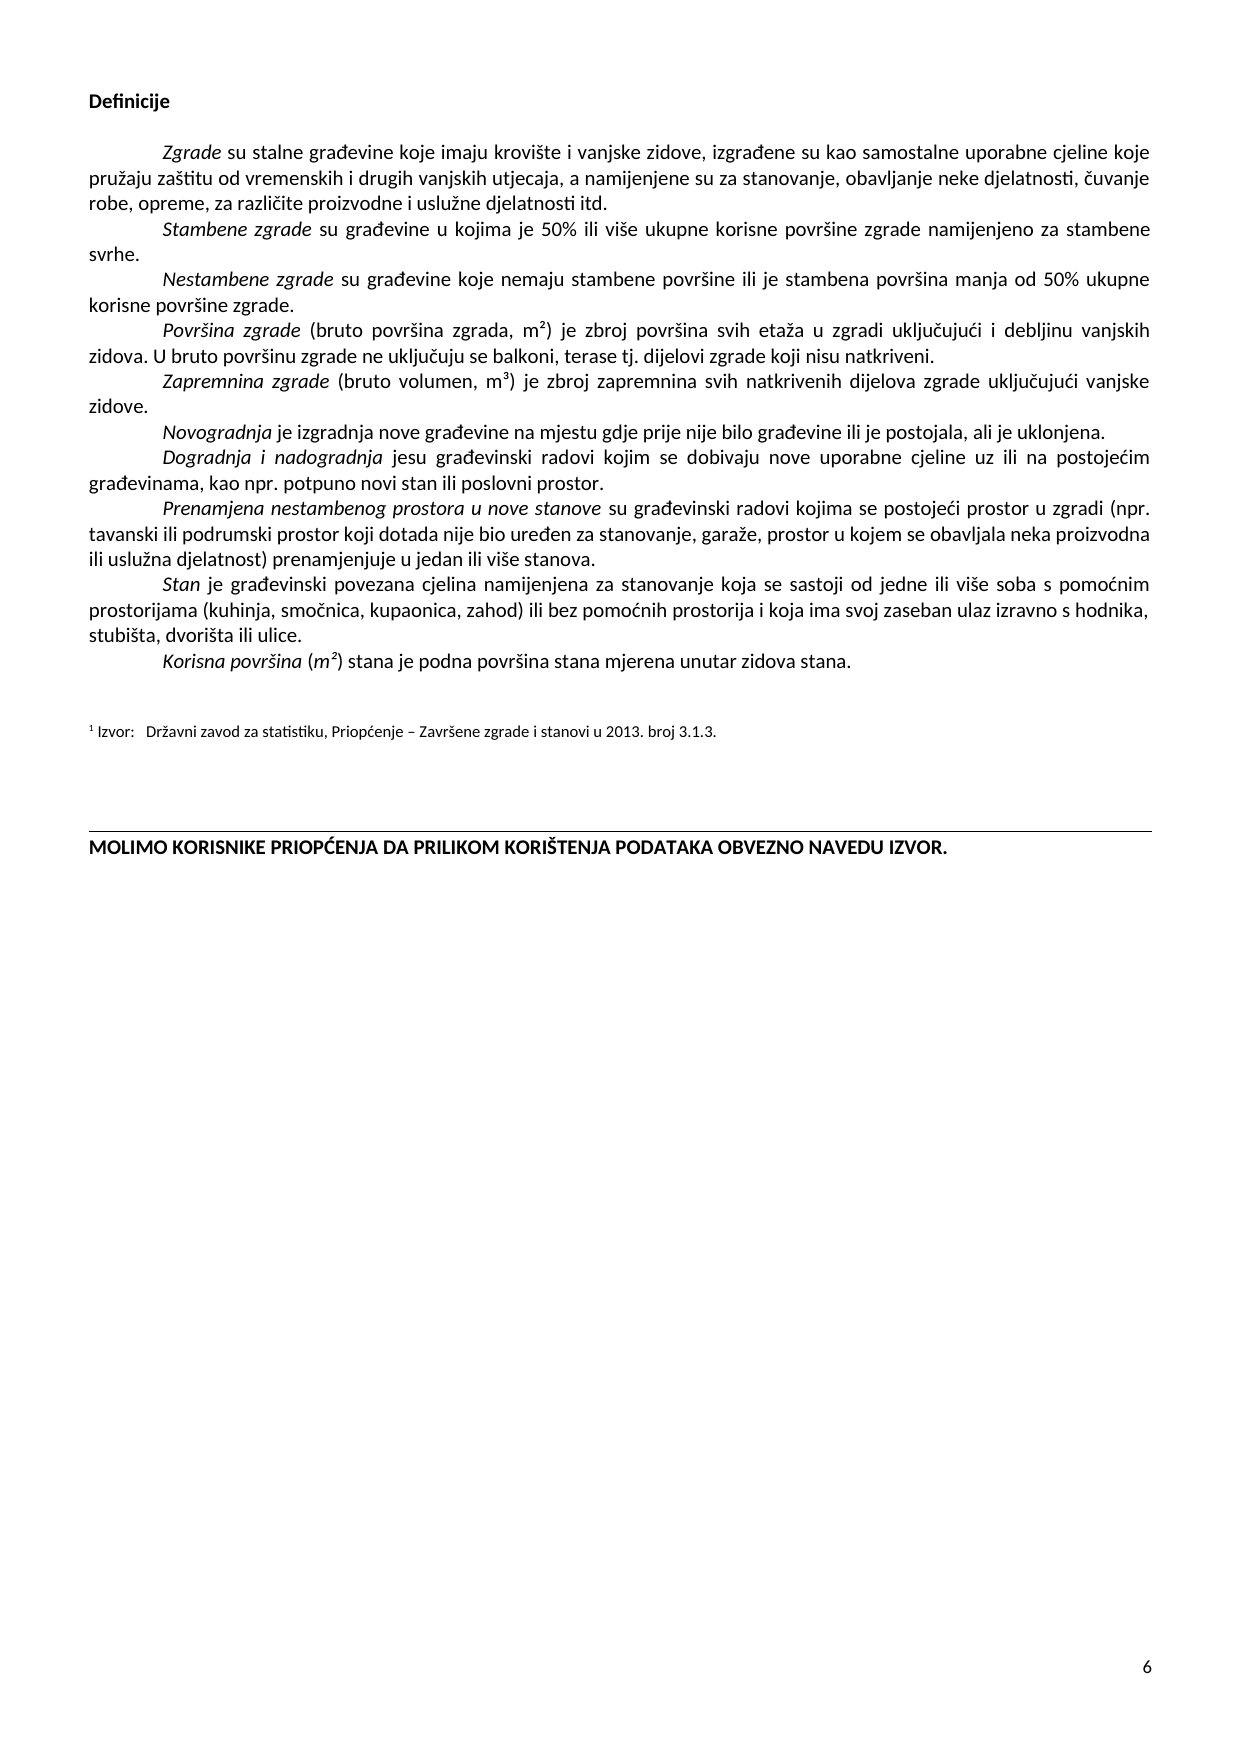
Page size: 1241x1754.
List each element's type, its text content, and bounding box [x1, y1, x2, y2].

text Nestambene zgrade su građevine koje nemaju stambene površine ili je stambena površina manja od 50% ukupne korisne površine zgrade. [89, 267, 1152, 317]
text Definicije [89, 89, 1152, 114]
text Novogradnja je izgradnja nove građevine na mjestu gdje prije nije bilo građevine ili je postojala, ali je uklonjena. [89, 419, 1152, 444]
text Zgrade su stalne građevine koje imaju krovište i vanjske zidove, izgrađene su kao samostalne uporabne cjeline koje pružaju zaštitu od vremenskih i drugih vanjskih utjecaja, a namijenjene su za stanovanje, obavljanje neke djelatnosti, čuvanje robe, opreme, za različite proizvodne i uslužne djelatnosti itd. [89, 139, 1152, 216]
text Stan je građevinski povezana cjelina namijenjena za stanovanje koja se sastoji od jedne ili više soba s pomoćnim prostorijama (kuhinja, smočnica, kupaonica, zahod) ili bez pomoćnih prostorija i koja ima svoj zaseban ulaz izravno s hodnika, stubišta, dvorišta ili ulice. [89, 572, 1152, 648]
text Dogradnja i nadogradnja jesu građevinski radovi kojim se dobivaju nove uporabne cjeline uz ili na postojećim građevinama, kao npr. potpuno novi stan ili poslovni prostor. [89, 444, 1152, 495]
text Površina zgrade (bruto površina zgrada, m²) je zbroj površina svih etaža u zgradi uključujući i debljinu vanjskih zidova. U bruto površinu zgrade ne uključuju se balkoni, terase tj. dijelovi zgrade koji nisu natkriveni. [89, 317, 1152, 368]
text Zapremnina zgrade (bruto volumen, m³) je zbroj zapremnina svih natkrivenih dijelova zgrade uključujući vanjske zidove. [89, 368, 1152, 419]
text Prenamjena nestambenog prostora u nove stanove su građevinski radovi kojima se postojeći prostor u zgradi (npr. tavanski ili podrumski prostor koji dotada nije bio uređen za stanovanje, garaže, prostor u kojem se obavljala neka proizvodna ili uslužna djelatnost) prenamjenjuje u jedan ili više stanova. [89, 495, 1152, 572]
text Stambene zgrade su građevine u kojima je 50% ili više ukupne korisne površine zgrade namijenjeno za stambene svrhe. [89, 216, 1152, 267]
text MOLIMO KORISNIKE PRIOPĆENJA DA PRILIKOM KORIŠTENJA PODATAKA OBVEZNO NAVEDU IZVOR. [89, 832, 1152, 859]
text 1 Izvor: Državni zavod za statistiku, Priopćenje – Završene zgrade i stanovi u 2013. broj 3.1.3. [89, 722, 1152, 742]
text Korisna površina (m²) stana je podna površina stana mjerena unutar zidova stana. [89, 648, 1152, 673]
